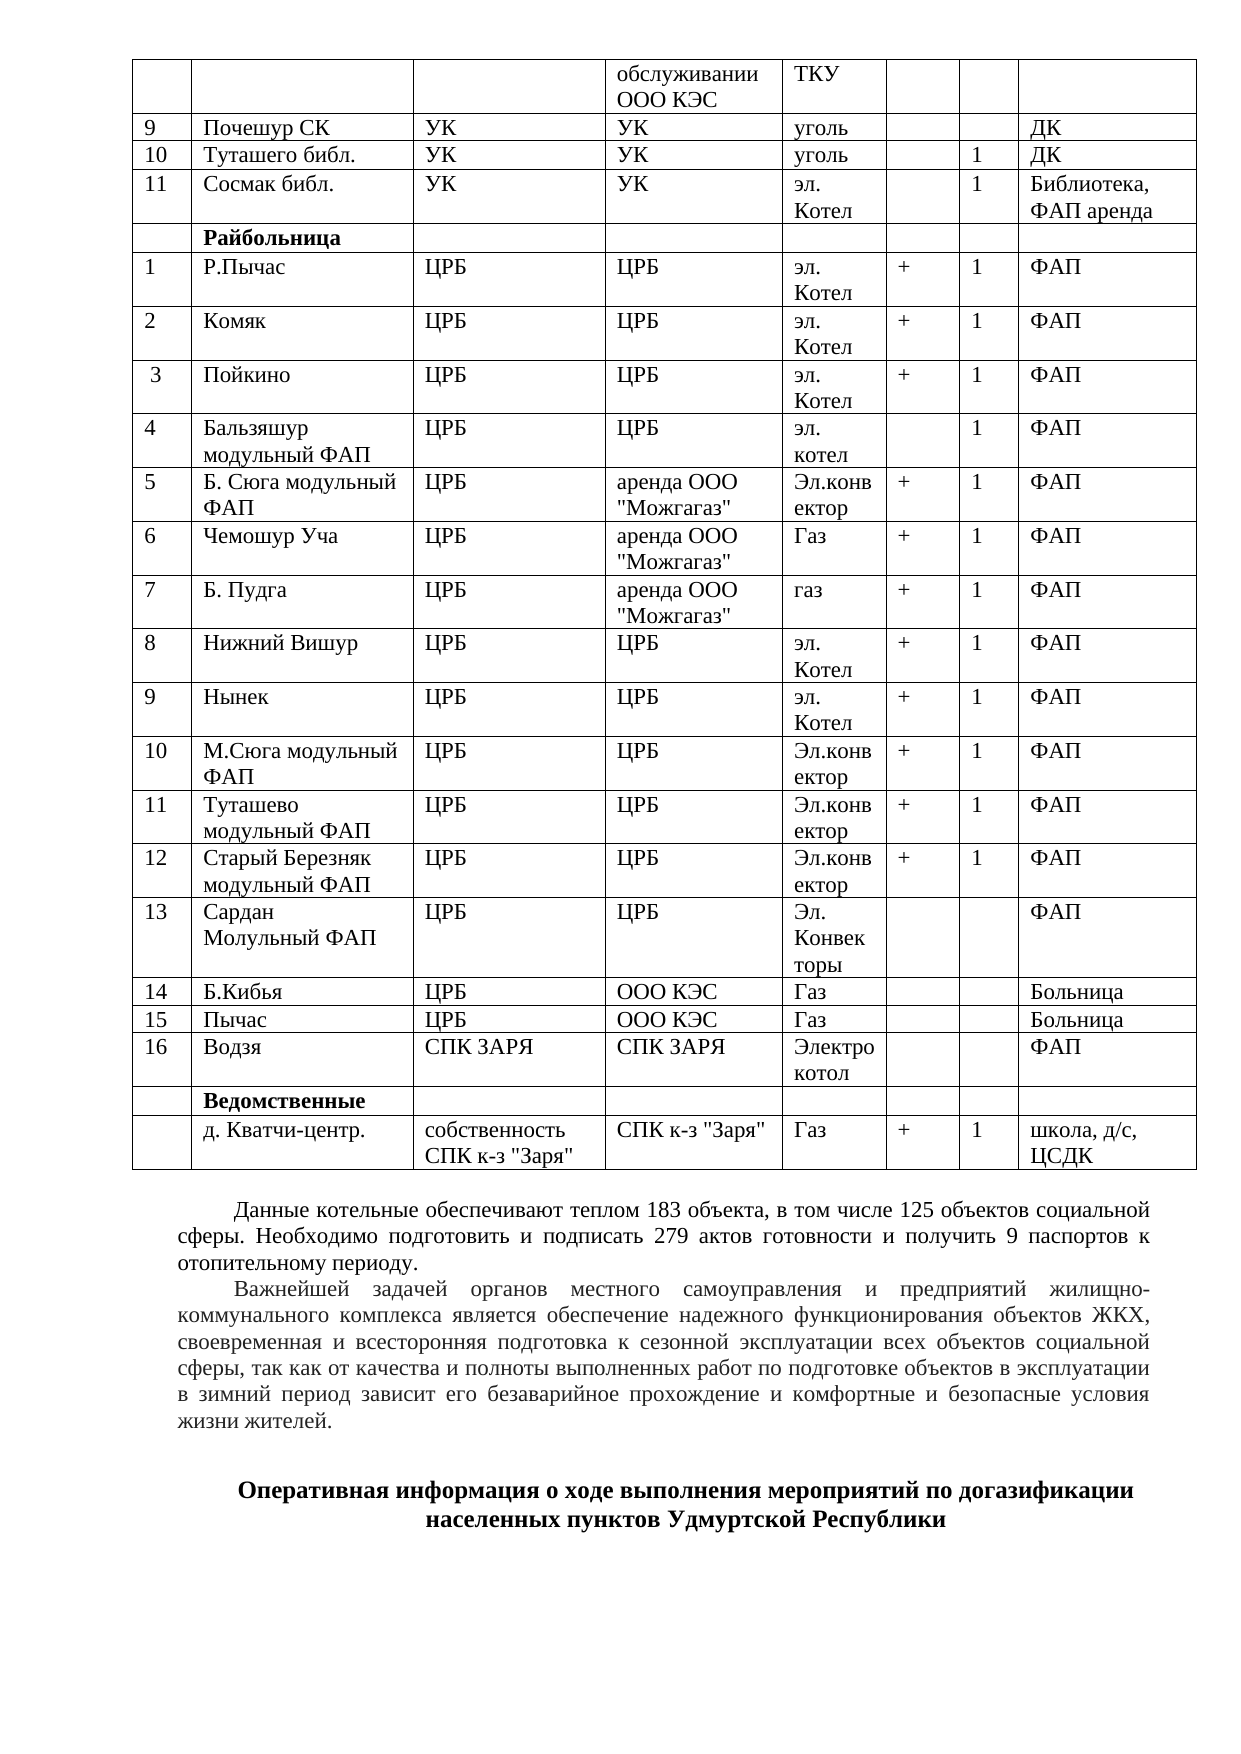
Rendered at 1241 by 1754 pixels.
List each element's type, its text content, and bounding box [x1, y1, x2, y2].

table_cell [414, 224, 605, 252]
table_cell ФАП [1019, 361, 1196, 413]
table_cell + [887, 1116, 959, 1168]
table_cell 16 [133, 1033, 191, 1086]
table_cell + [887, 522, 959, 574]
table_cell Газ, ТКУ [783, 60, 886, 113]
table_cell 1 [960, 629, 1018, 682]
table_cell Б.Кибья [192, 978, 413, 1004]
table_cell 11 [133, 791, 191, 843]
table_cell ЦРБ [414, 468, 605, 521]
table_cell 7 [133, 576, 191, 628]
table_cell ЦРБ [606, 629, 782, 682]
table_cell [783, 224, 886, 252]
table_cell СПК ЗАРЯ [606, 1033, 782, 1086]
table_cell 1 [960, 844, 1018, 897]
table_cell Райбольница [192, 224, 413, 252]
table_cell [960, 1087, 1018, 1115]
table_cell 9 [133, 683, 191, 736]
table_cell Старый Березняк модульный ФАП [192, 844, 413, 897]
table_cell ЦРБ [414, 737, 605, 789]
table_cell [133, 224, 191, 252]
table_cell ЦРБ [414, 683, 605, 736]
table_cell Газ [783, 522, 886, 574]
table_cell Пычас [192, 1006, 413, 1032]
table_cell 10 [133, 141, 191, 169]
table_cell ФАП [1019, 1033, 1196, 1086]
table_cell Почешур СК [192, 114, 413, 140]
table_cell Туташево модульный ФАП [192, 791, 413, 843]
table_cell ФАП [1019, 791, 1196, 843]
table_cell Р.Пычас [192, 253, 413, 306]
table_cell 6 [133, 522, 191, 574]
table_cell ФАП [1019, 629, 1196, 682]
table_cell д. Кватчи-центр. [192, 1116, 413, 1168]
table_cell ЦРБ [414, 414, 605, 467]
table_cell 1 [960, 468, 1018, 521]
table_cell СПК ЗАРЯ [414, 1033, 605, 1086]
table_cell Комяк [192, 307, 413, 359]
table_cell школа, д/с, ЦСДК [1019, 1116, 1196, 1168]
table_cell собственность СПК к-з "Заря" [414, 1116, 605, 1168]
table_cell ФАП [1019, 414, 1196, 467]
table_cell ЦРБ [414, 361, 605, 413]
table_cell ЦРБ [606, 414, 782, 467]
table_cell Эл.конвектор [783, 468, 886, 521]
table_cell Больница [1019, 978, 1196, 1004]
table_cell М.Сюга модульный ФАП [192, 737, 413, 789]
table_cell Нижний Вишур [192, 629, 413, 682]
table_cell + [887, 791, 959, 843]
table_cell Эл.конвектор [783, 737, 886, 789]
table_cell 8 [133, 60, 191, 113]
table_cell [887, 141, 959, 169]
table_cell эл. Котел [783, 629, 886, 682]
table_cell Сосмак библ. [192, 170, 413, 223]
table_cell [887, 1087, 959, 1115]
table_cell [887, 1033, 959, 1086]
table_cell ООО КЭС [606, 1006, 782, 1032]
table_cell 1 [960, 60, 1018, 113]
table_cell ЦРБ [414, 791, 605, 843]
table_cell [887, 224, 959, 252]
table_cell 1 [960, 361, 1018, 413]
table_cell [960, 1033, 1018, 1086]
table_cell [133, 1116, 191, 1168]
table_cell 1 [960, 414, 1018, 467]
table_header Оперативная информация о ходе выполнения мероприятий по догазификации населенных пунктов Удмуртской Республики [176, 1433, 1196, 1575]
table_cell + [887, 844, 959, 897]
table_cell ФАП [1019, 576, 1196, 628]
table_cell [1019, 224, 1196, 252]
table_cell уголь [783, 114, 886, 140]
table_cell эл. Котел [783, 170, 886, 223]
table_cell + [887, 576, 959, 628]
table_cell ООО КЭС [606, 978, 782, 1004]
table_cell 11 [133, 170, 191, 223]
table_cell ЦРБ [606, 361, 782, 413]
table_cell [414, 1087, 605, 1115]
table_cell УК [606, 170, 782, 223]
table_cell эл. Котел [783, 683, 886, 736]
table_cell 10 [133, 737, 191, 789]
table_cell уголь [783, 141, 886, 169]
table_cell ЦРБ [606, 683, 782, 736]
table_cell + [887, 253, 959, 306]
text Данные котельные обеспечивают теплом 183 объекта, в том числе 125 объектов социальной сферы. Необходимо подготовить и подписать 279 актов готовности и получить 9 паспортов к отопительному периоду. [177, 1196, 1152, 1275]
table_cell [887, 1006, 959, 1032]
table_cell [960, 1006, 1018, 1032]
table_cell [887, 978, 959, 1004]
table_cell УК [414, 170, 605, 223]
table_cell ЦРБ [606, 898, 782, 977]
table_cell ФАП [1019, 898, 1196, 977]
table_cell эл. Котел [783, 307, 886, 359]
table_cell аренда ООО "Можгагаз" [606, 576, 782, 628]
table_cell СПК к-з "Заря" [606, 1116, 782, 1168]
table_cell 1 [960, 1116, 1018, 1168]
table_cell Пойкино [192, 361, 413, 413]
table_cell Бальзяшур модульный ФАП [192, 414, 413, 467]
table_cell [960, 224, 1018, 252]
table_cell ЦРБ [606, 791, 782, 843]
table_cell + [887, 361, 959, 413]
table_cell аренда ООО "Можгагаз" [606, 468, 782, 521]
table_cell ЦРБ [414, 844, 605, 897]
table_cell 1 [960, 683, 1018, 736]
table_cell [783, 1087, 886, 1115]
table_cell [960, 114, 1018, 140]
table_cell УК [414, 141, 605, 169]
table_cell [1019, 1087, 1196, 1115]
table_cell + [887, 683, 959, 736]
table_cell ФАП [1019, 522, 1196, 574]
table_cell 1 [133, 253, 191, 306]
table_cell ЦРБ [414, 253, 605, 306]
table_cell 4 [133, 414, 191, 467]
table_cell 5 [133, 468, 191, 521]
table_cell Чемошур Уча [192, 522, 413, 574]
table_cell ЦРБ [606, 737, 782, 789]
table_cell Эл.конвектор [783, 791, 886, 843]
table_cell ФАП [1019, 844, 1196, 897]
table_cell [606, 224, 782, 252]
table_cell аренда ООО "Можгагаз" [606, 522, 782, 574]
table_cell ФАП [1019, 468, 1196, 521]
table_cell ЦРБ [414, 978, 605, 1004]
table_cell 1 [960, 522, 1018, 574]
table_cell ФАП [1019, 737, 1196, 789]
table_cell Сардан Молульный ФАП [192, 898, 413, 977]
table_cell 1 [960, 576, 1018, 628]
table_cell + [887, 307, 959, 359]
table_cell + [887, 737, 959, 789]
table_cell газ [783, 576, 886, 628]
table_cell ЦРБ [414, 1006, 605, 1032]
table_cell + [887, 468, 959, 521]
table_cell ЦРБ [606, 253, 782, 306]
table_cell СДК [1019, 60, 1196, 113]
table_cell 1 [960, 253, 1018, 306]
table_cell [887, 170, 959, 223]
table_cell [887, 898, 959, 977]
table_cell Эл. Конвекторы [783, 898, 886, 977]
table_cell [887, 60, 959, 113]
table_cell ФАП [1019, 307, 1196, 359]
table_cell ЦРБ [606, 307, 782, 359]
text Важнейшей задачей органов местного самоуправления и предприятий жилищно-коммунального комплекса является обеспечение надежного функционирования объектов ЖКХ, своевременная и всесторонняя подготовка к сезонной эксплуатации всех объектов социальной сферы, так как от качества и полноты выполненных работ по подготовке объектов в эксплуатации в зимний период зависит его безаварийное прохождение и комфортные и безопасные условия жизни жителей. [177, 1275, 1152, 1433]
table_cell УК [606, 114, 782, 140]
table_cell Газ [783, 1006, 886, 1032]
table_cell [960, 978, 1018, 1004]
table_cell ЦРБ [414, 898, 605, 977]
table_cell Эл.конвектор [783, 844, 886, 897]
table_cell Электро котол [783, 1033, 886, 1086]
table_cell Ведомственные [192, 1087, 413, 1115]
table_cell УК [414, 60, 605, 113]
table_cell эл. Котел [783, 253, 886, 306]
table_cell Больница [1019, 1006, 1196, 1032]
table_cell Газ [783, 978, 886, 1004]
table_cell 9 [133, 114, 191, 140]
table_cell эл. котел [783, 414, 886, 467]
table_cell ФАП [1019, 683, 1196, 736]
table_cell ЦРБ [414, 629, 605, 682]
table_cell УК [414, 114, 605, 140]
table_cell 13 [133, 898, 191, 977]
table_cell ЦРБ [414, 576, 605, 628]
table_cell 1 [960, 737, 1018, 789]
table_cell эл. Котел [783, 361, 886, 413]
table_cell 1 [960, 307, 1018, 359]
table_cell 1 [960, 141, 1018, 169]
table_cell Б. Пудга [192, 576, 413, 628]
table_cell 1 [960, 791, 1018, 843]
table_cell 3 [133, 361, 191, 413]
table_cell Нынек [192, 683, 413, 736]
table_cell 15 [133, 1006, 191, 1032]
table_cell ФАП [1019, 253, 1196, 306]
table_cell [133, 1087, 191, 1115]
table_cell + [887, 629, 959, 682]
table_cell ДК [1019, 141, 1196, 169]
table_cell [960, 898, 1018, 977]
table_cell Библиотека, ФАП аренда [1019, 170, 1196, 223]
table_cell ЦРБ [606, 844, 782, 897]
table_cell 1 [960, 170, 1018, 223]
table_cell 12 [133, 844, 191, 897]
table_cell ЦРБ [414, 307, 605, 359]
table_cell [887, 114, 959, 140]
table_cell ДК [1019, 114, 1196, 140]
table_cell [606, 1087, 782, 1115]
table_cell Газ [783, 1116, 886, 1168]
table_cell 8 [133, 629, 191, 682]
table_cell 2 [133, 307, 191, 359]
table_cell Водзя [192, 1033, 413, 1086]
table_cell УК [606, 141, 782, 169]
table_cell Б. Сюга модульный ФАП [192, 468, 413, 521]
table_cell 14 [133, 978, 191, 1004]
table_cell Туташего библ. [192, 141, 413, 169]
table_cell Пазял [192, 60, 413, 113]
table_cell ЦРБ [414, 522, 605, 574]
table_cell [606, 60, 782, 113]
table_cell [887, 414, 959, 467]
